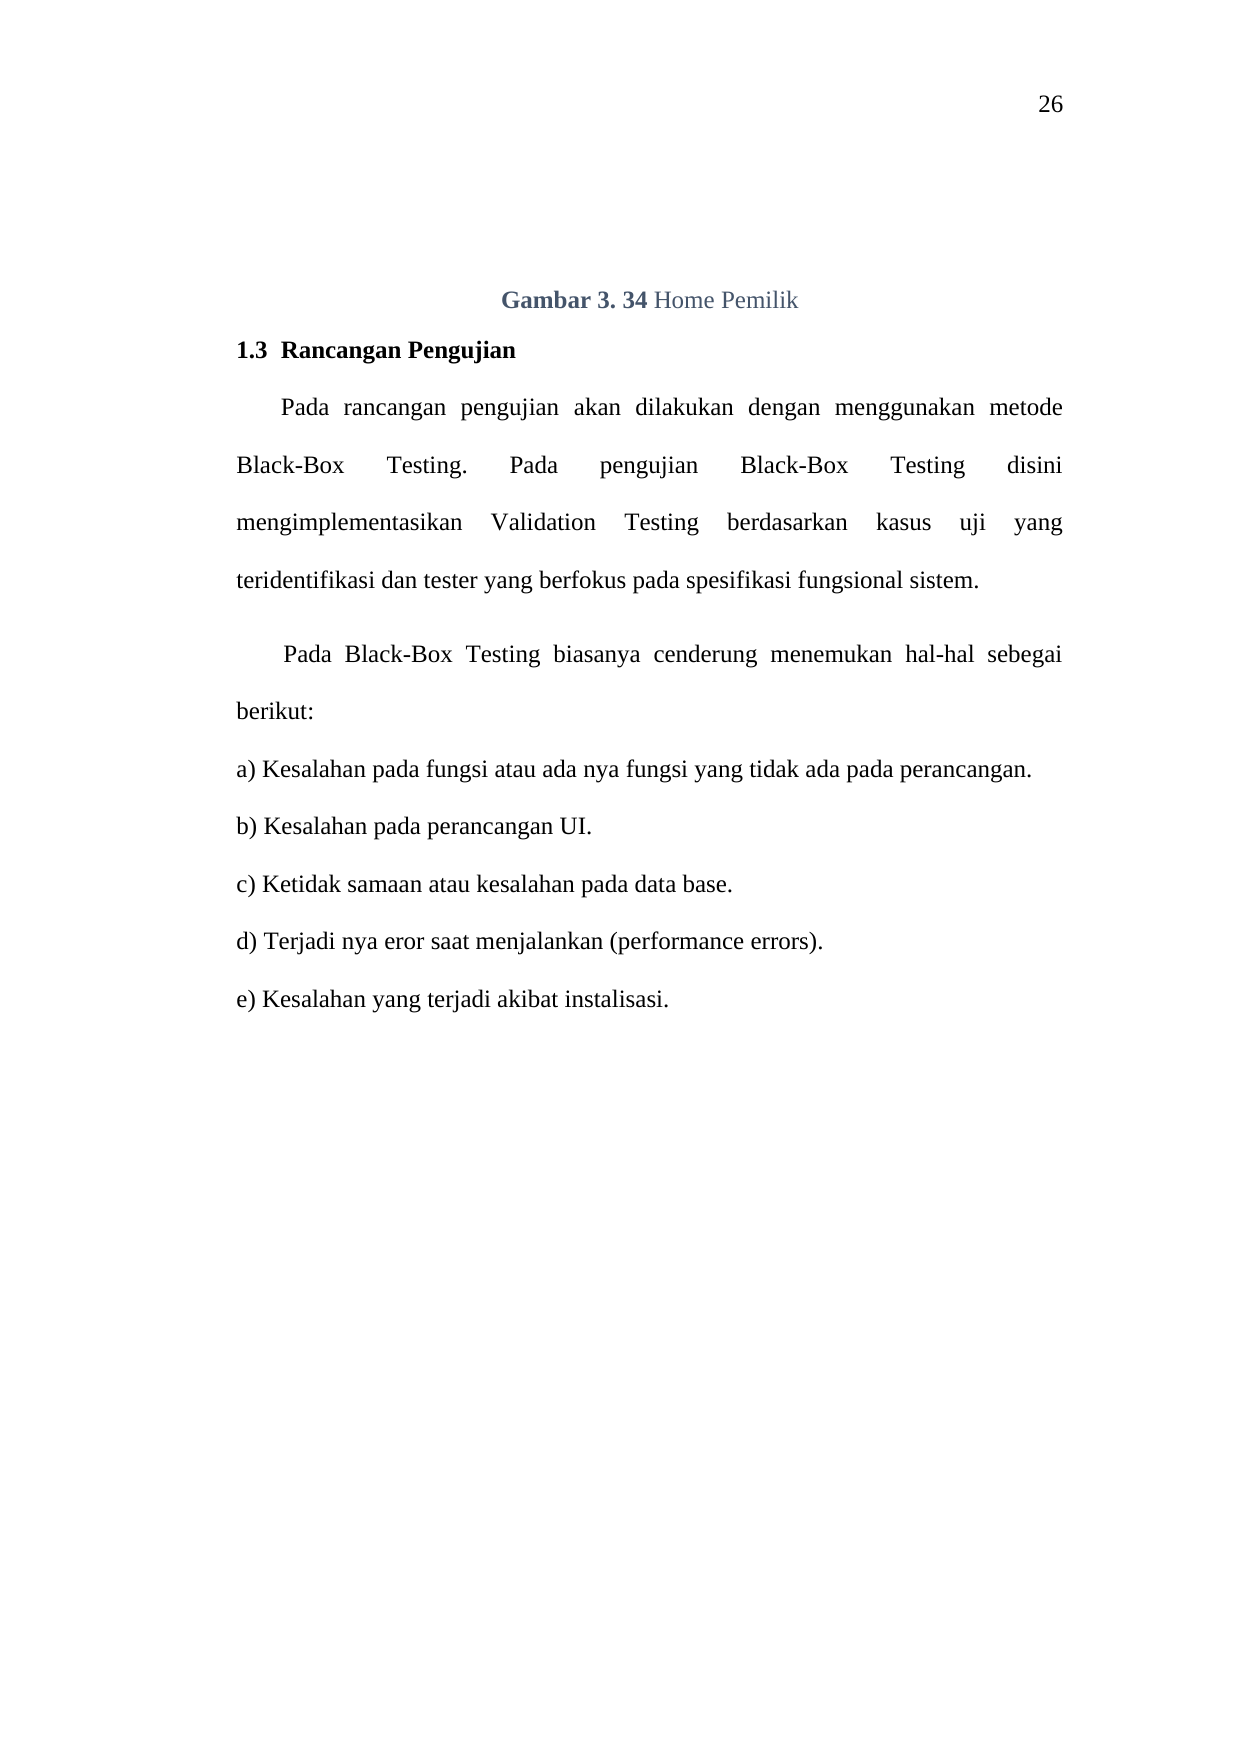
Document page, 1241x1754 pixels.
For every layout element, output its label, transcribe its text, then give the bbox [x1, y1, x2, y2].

text Gambar 3. 34 Home Pemilik [236, 285, 1063, 314]
list d) Terjadi nya eror saat menjalankan (performance errors). [236, 926, 1063, 955]
list e) Kesalahan yang terjadi akibat instalisasi. [236, 984, 1063, 1013]
subtitle Rancangan Pengujian [236, 335, 1063, 363]
list a) Kesalahan pada fungsi atau ada nya fungsi yang tidak ada pada perancangan. [236, 754, 1063, 783]
list b) Kesalahan pada perancangan UI. [236, 811, 1063, 840]
text Pada rancangan pengujian akan dilakukan dengan menggunakan metode Black-Box Testing. Pada pengujian Black-Box Testing disini mengimplementasikan Validation Testing berdasarkan kasus uji yang teridentifikasi dan tester yang berfokus pada spesifikasi fungsional sistem. [236, 392, 1063, 593]
list Pada Black-Box Testing biasanya cenderung menemukan hal-hal sebegai berikut: [236, 639, 1063, 725]
list c) Ketidak samaan atau kesalahan pada data base. [236, 869, 1063, 898]
